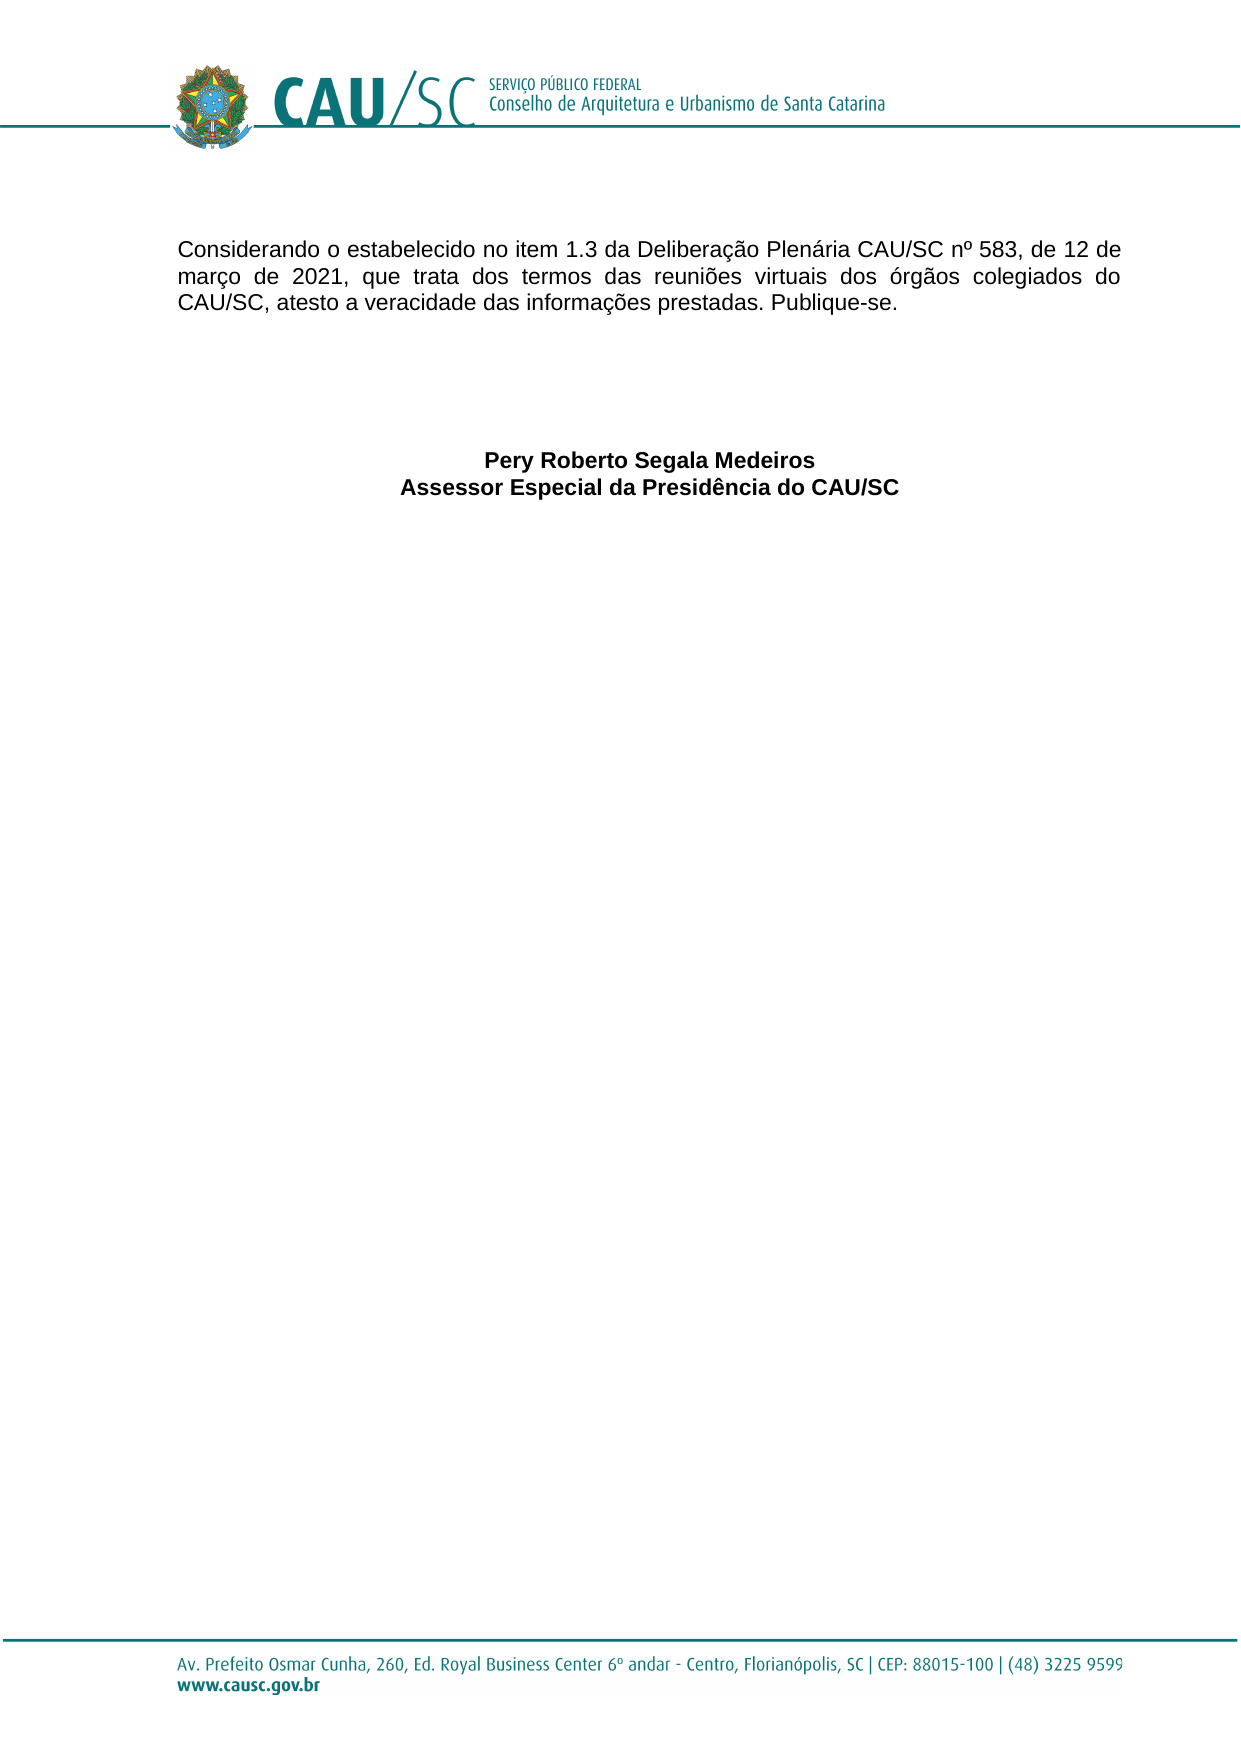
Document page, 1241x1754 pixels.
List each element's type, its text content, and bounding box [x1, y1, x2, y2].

text Pery Roberto Segala Medeiros [177, 447, 1122, 473]
picture [177, 1656, 1123, 1695]
text Assessor Especial da Presidência do CAU/SC [177, 473, 1122, 500]
picture [2, 1638, 1238, 1646]
picture [0, 63, 1241, 151]
text Considerando o estabelecido no item 1.3 da Deliberação Plenária CAU/SC nº 583, de 12 de março de 2021, que trata dos termos das reuniões virtuais dos órgãos colegiados do CAU/SC, atesto a veracidade das informações prestadas. Publique-se. [177, 236, 1122, 315]
